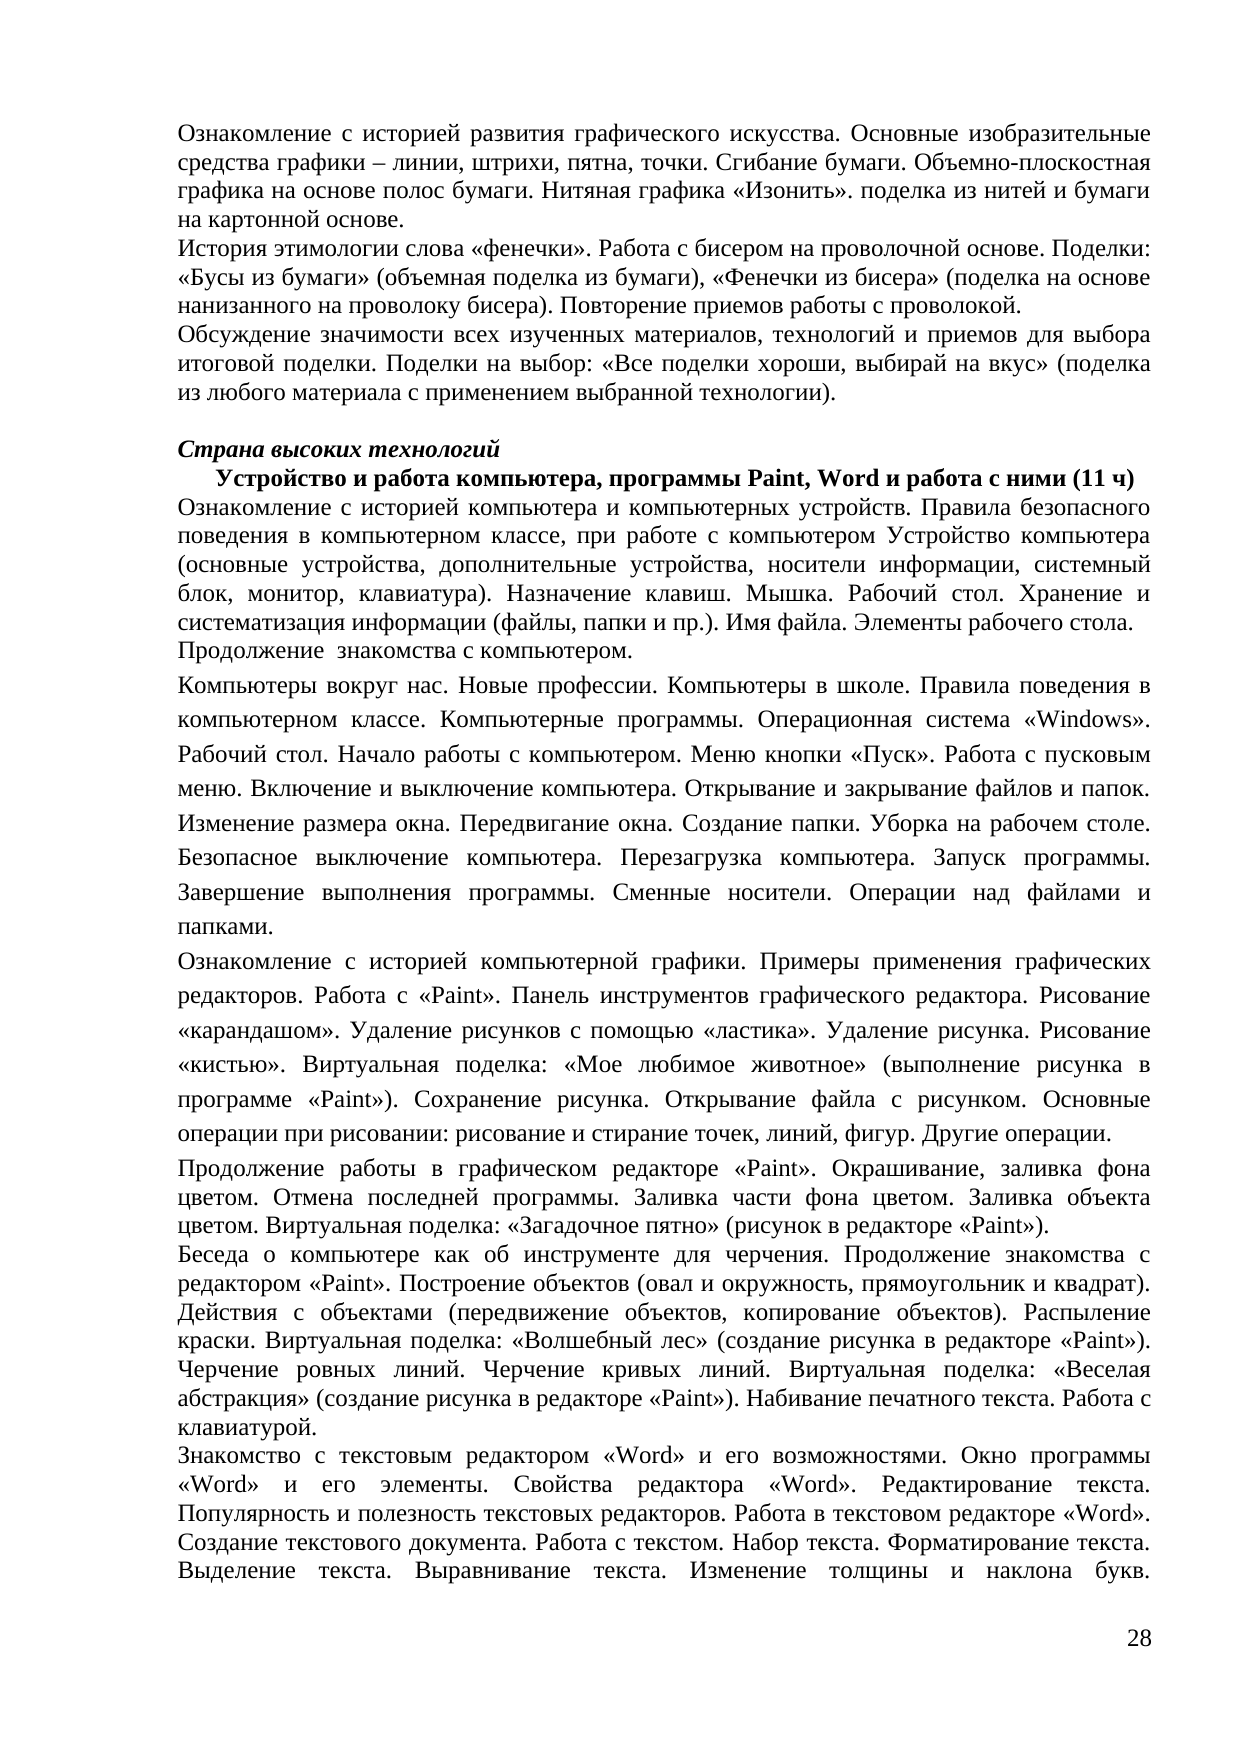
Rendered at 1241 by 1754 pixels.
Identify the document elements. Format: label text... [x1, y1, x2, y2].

text Устройство и работа компьютера, программы Paint, Word и работа с ними (11 ч) [177, 463, 1152, 492]
text Страна высоких технологий [177, 434, 1152, 463]
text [177, 1440, 1152, 1584]
text История этимологии слова «фенечки». Работа с бисером на проволочной основе. Поделки: «Бусы из бумаги» (объемная поделка из бумаги), «Фенечки из бисера» (поделка на основе нанизанного на проволоку бисера). Повторение приемов работы с проволокой. [177, 233, 1152, 319]
text Ознакомление с историей компьютера и компьютерных устройств. Правила безопасного поведения в компьютерном классе, при работе с компьютером Устройство компьютера (основные устройства, дополнительные устройства, носители информации, системный блок, монитор, клавиатура). Назначение клавиш. Мышка. Рабочий стол. Хранение и систематизация информации (файлы, папки и пр.). Имя файла. Элементы рабочего стола. [177, 492, 1152, 636]
text Ознакомление с историей развития графического искусства. Основные изобразительные средства графики – линии, штрихи, пятна, точки. Сгибание бумаги. Объемно-плоскостная графика на основе полос бумаги. Нитяная графика «Изонить». поделка из нитей и бумаги на картонной основе. [177, 118, 1152, 233]
text Обсуждение значимости всех изученных материалов, технологий и приемов для выбора итоговой поделки. Поделки на выбор: «Все поделки хороши, выбирай на вкус» (поделка из любого материала с применением выбранной технологии). [177, 319, 1152, 406]
text Компьютеры вокруг нас. Новые профессии. Компьютеры в школе. Правила поведения в компьютерном классе. Компьютерные программы. Операционная система «Windows». Рабочий стол. Начало работы с компьютером. Меню кнопки «Пуск». Работа с пусковым меню. Включение и выключение компьютера. Открывание и закрывание файлов и папок. Изменение размера окна. Передвигание окна. Создание папки. Уборка на рабочем столе. Безопасное выключение компьютера. Перезагрузка компьютера. Запуск программы. Завершение выполнения программы. Сменные носители. Операции над файлами и папками. [177, 670, 1152, 940]
text Беседа о компьютере как об инструменте для черчения. Продолжение знакомства с редактором «Paint». Построение объектов (овал и окружность, прямоугольник и квадрат). Действия с объектами (передвижение объектов, копирование объектов). Распыление краски. Виртуальная поделка: «Волшебный лес» (создание рисунка в редакторе «Paint»). Черчение ровных линий. Черчение кривых линий. Виртуальная поделка: «Веселая абстракция» (создание рисунка в редакторе «Paint»). Набивание печатного текста. Работа с клавиатурой. [177, 1239, 1152, 1440]
text Продолжение знакомства с компьютером. [177, 636, 1152, 664]
text Продолжение работы в графическом редакторе «Paint». Окрашивание, заливка фона цветом. Отмена последней программы. Заливка части фона цветом. Заливка объекта цветом. Виртуальная поделка: «Загадочное пятно» (рисунок в редакторе «Paint»). [177, 1153, 1152, 1239]
text Ознакомление с историей компьютерной графики. Примеры применения графических редакторов. Работа с «Paint». Панель инструментов графического редактора. Рисование «карандашом». Удаление рисунков с помощью «ластика». Удаление рисунка. Рисование «кистью». Виртуальная поделка: «Мое любимое животное» (выполнение рисунка в программе «Paint»). Сохранение рисунка. Открывание файла с рисунком. Основные операции при рисовании: рисование и стирание точек, линий, фигур. Другие операции. [177, 946, 1152, 1147]
